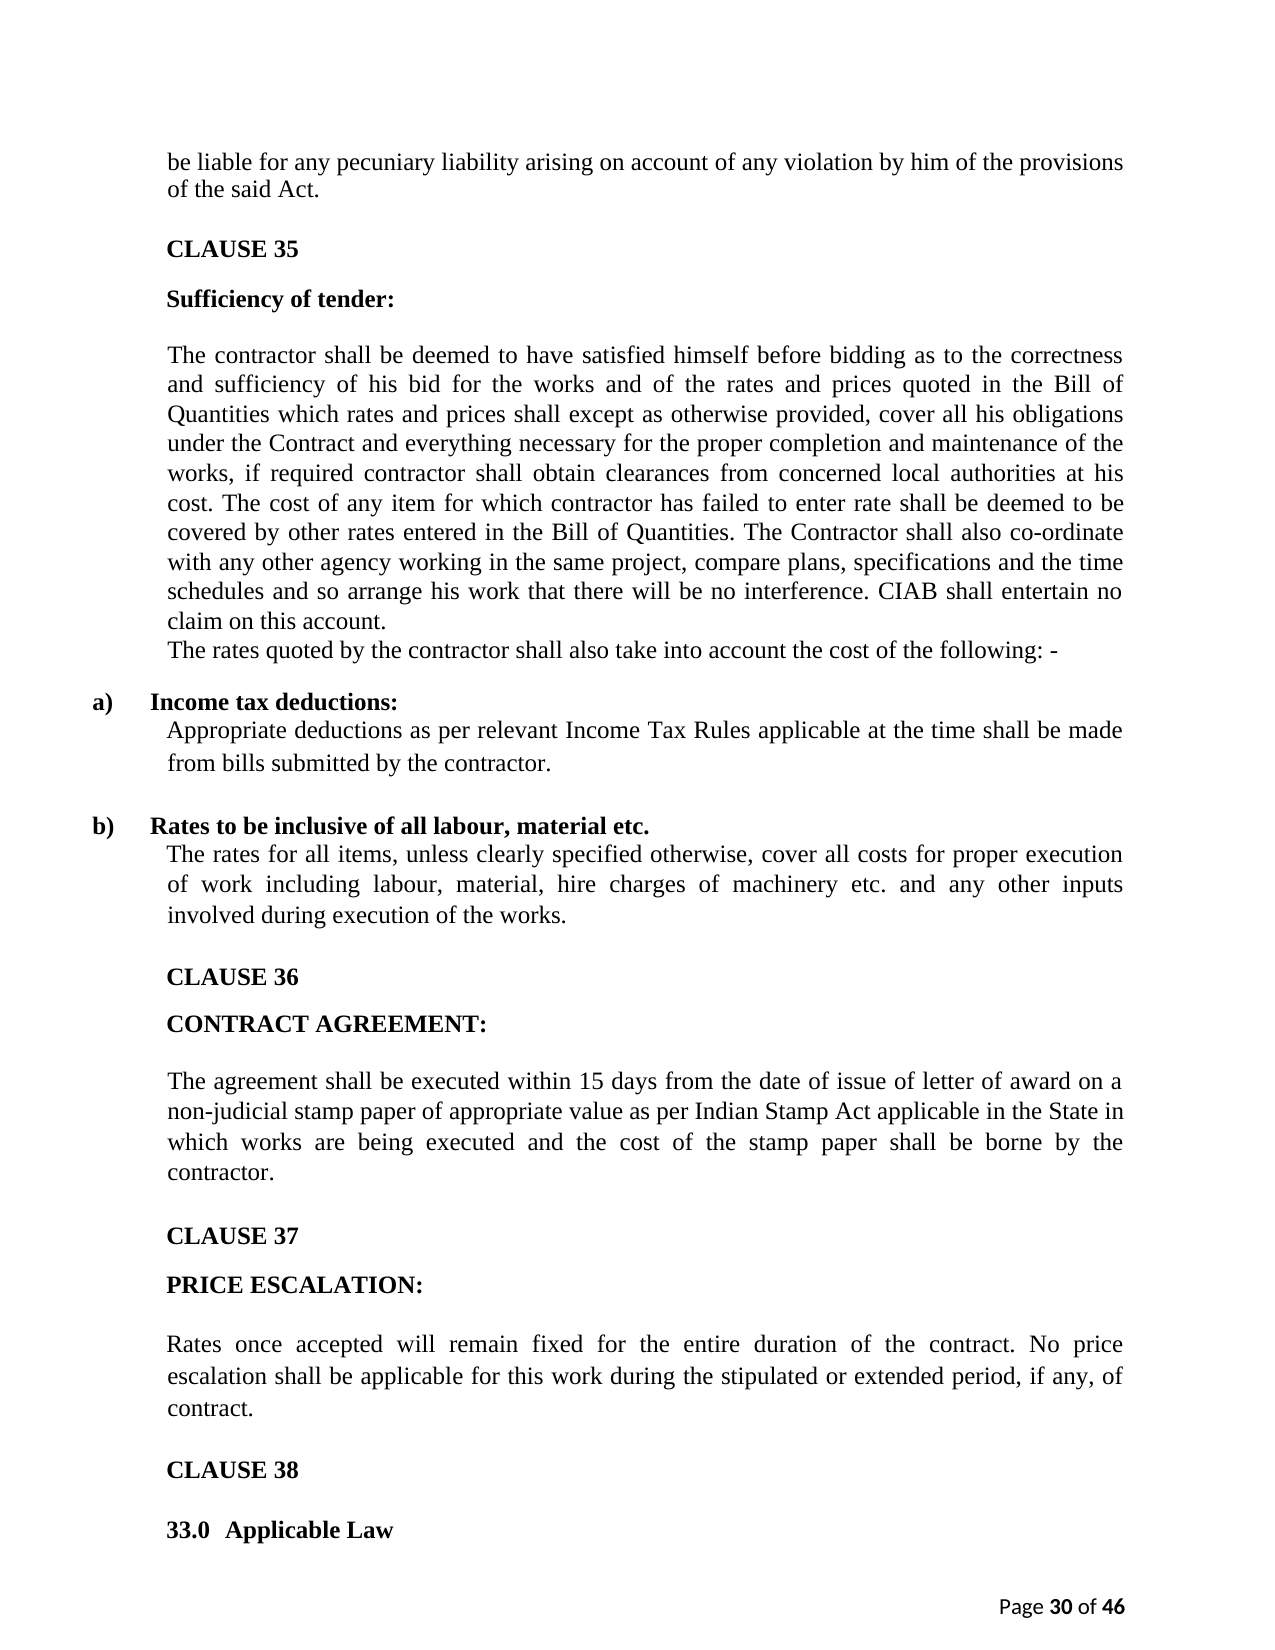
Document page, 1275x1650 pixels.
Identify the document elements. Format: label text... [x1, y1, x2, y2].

text CLAUSE 35 [166, 234, 1124, 262]
text CLAUSE 38 [166, 1455, 1124, 1483]
text Sufficiency of tender: [166, 286, 1124, 313]
text CLAUSE 37 [166, 1221, 1124, 1249]
list Income tax deductions: [92, 692, 1125, 716]
text The rates quoted by the contractor shall also take into account the cost of the following: - [166, 637, 1124, 664]
text The contractor shall be deemed to have satisfied himself before bidding as to the correctness and sufficiency of his bid for the works and of the rates and prices quoted in the Bill of Quantities which rates and prices shall except as otherwise provided, cover all his obligations under the Contract and everything necessary for the proper completion and maintenance of the works, if required contractor shall obtain clearances from concerned local authorities at his cost. The cost of any item for which contractor has failed to enter rate shall be deemed to be covered by other rates entered in the Bill of Quantities. The Contractor shall also co-ordinate with any other agency working in the same project, compare plans, specifications and the time schedules and so arrange his work that there will be no interference. CIAB shall entertain no claim on this account. [167, 340, 1124, 635]
list Rates to be inclusive of all labour, material etc. [92, 815, 1125, 839]
text CLAUSE 36 [166, 962, 1124, 991]
text Rates once accepted will remain fixed for the entire duration of the contract. No price escalation shall be applicable for this work during the stipulated or extended period, if any, of contract. [166, 1329, 1124, 1422]
text Appropriate deductions as per relevant Income Tax Rules applicable at the time shall be made from bills submitted by the contractor. [166, 716, 1124, 776]
text The rates for all items, unless clearly specified otherwise, cover all costs for proper execution of work including labour, material, hire charges of machinery etc. and any other inputs involved during execution of the works. [166, 839, 1124, 928]
text PRICE ESCALATION: [166, 1271, 1124, 1299]
text The agreement shall be executed within 15 days from the date of issue of letter of award on a non-judicial stamp paper of appropriate value as per Indian Stamp Act applicable in the State in which works are being executed and the cost of the stamp paper shall be borne by the contractor. [167, 1066, 1124, 1186]
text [166, 148, 1124, 203]
text CONTRACT AGREEMENT: [166, 1011, 1124, 1038]
text 33.0 Applicable Law [166, 1515, 1124, 1544]
